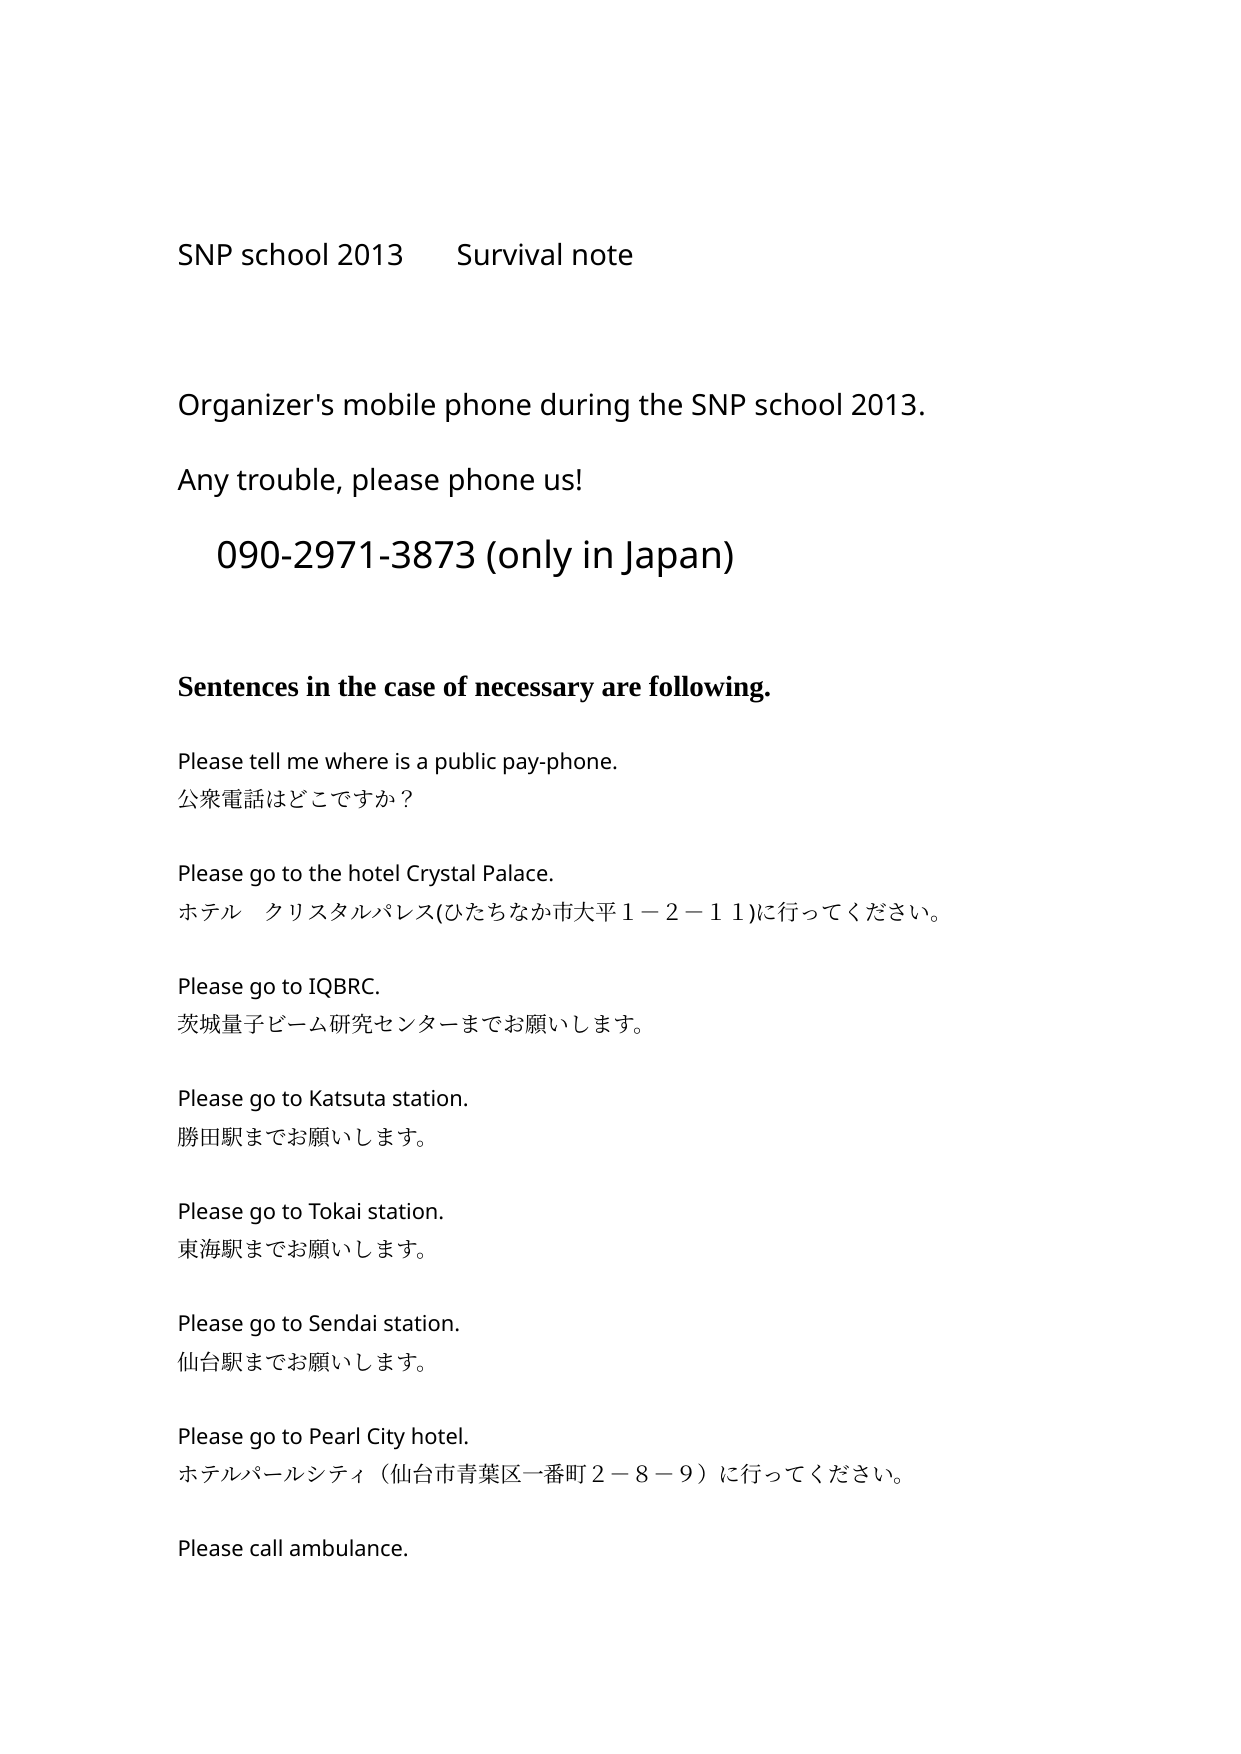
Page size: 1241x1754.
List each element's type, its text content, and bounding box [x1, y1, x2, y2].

text Please call ambulance. [177, 1529, 1063, 1567]
text Please go to Katsuta station. [177, 1079, 1063, 1117]
text 東海駅までお願いします。 [177, 1229, 1063, 1267]
text Sentences in the case of necessary are following. [177, 667, 1063, 704]
text SNP school 2013 Survival note [177, 217, 1063, 292]
text 090-2971-3873 (only in Japan) [177, 517, 1063, 592]
text 勝田駅までお願いします。 [177, 1117, 1063, 1154]
text Please tell me where is a public pay-phone. [177, 742, 1063, 779]
text Organizer's mobile phone during the SNP school 2013. [177, 367, 1063, 442]
text Please go to Sendai station. [177, 1304, 1063, 1342]
text Any trouble, please phone us! [177, 442, 1063, 517]
text Please go to the hotel Crystal Palace. [177, 854, 1063, 892]
text 茨城量子ビーム研究センターまでお願いします。 [177, 1004, 1063, 1042]
text ホテルパールシティ（仙台市青葉区一番町２－８－９）に行ってください。 [177, 1454, 1063, 1492]
text Please go to Pearl City hotel. [177, 1417, 1063, 1454]
text Please go to IQBRC. [177, 967, 1063, 1004]
text ホテル クリスタルパレス(ひたちなか市大平１－２－１１)に行ってください。 [177, 892, 1063, 929]
text 仙台駅までお願いします。 [177, 1342, 1063, 1379]
text 公衆電話はどこですか？ [177, 779, 1063, 817]
text Please go to Tokai station. [177, 1192, 1063, 1229]
